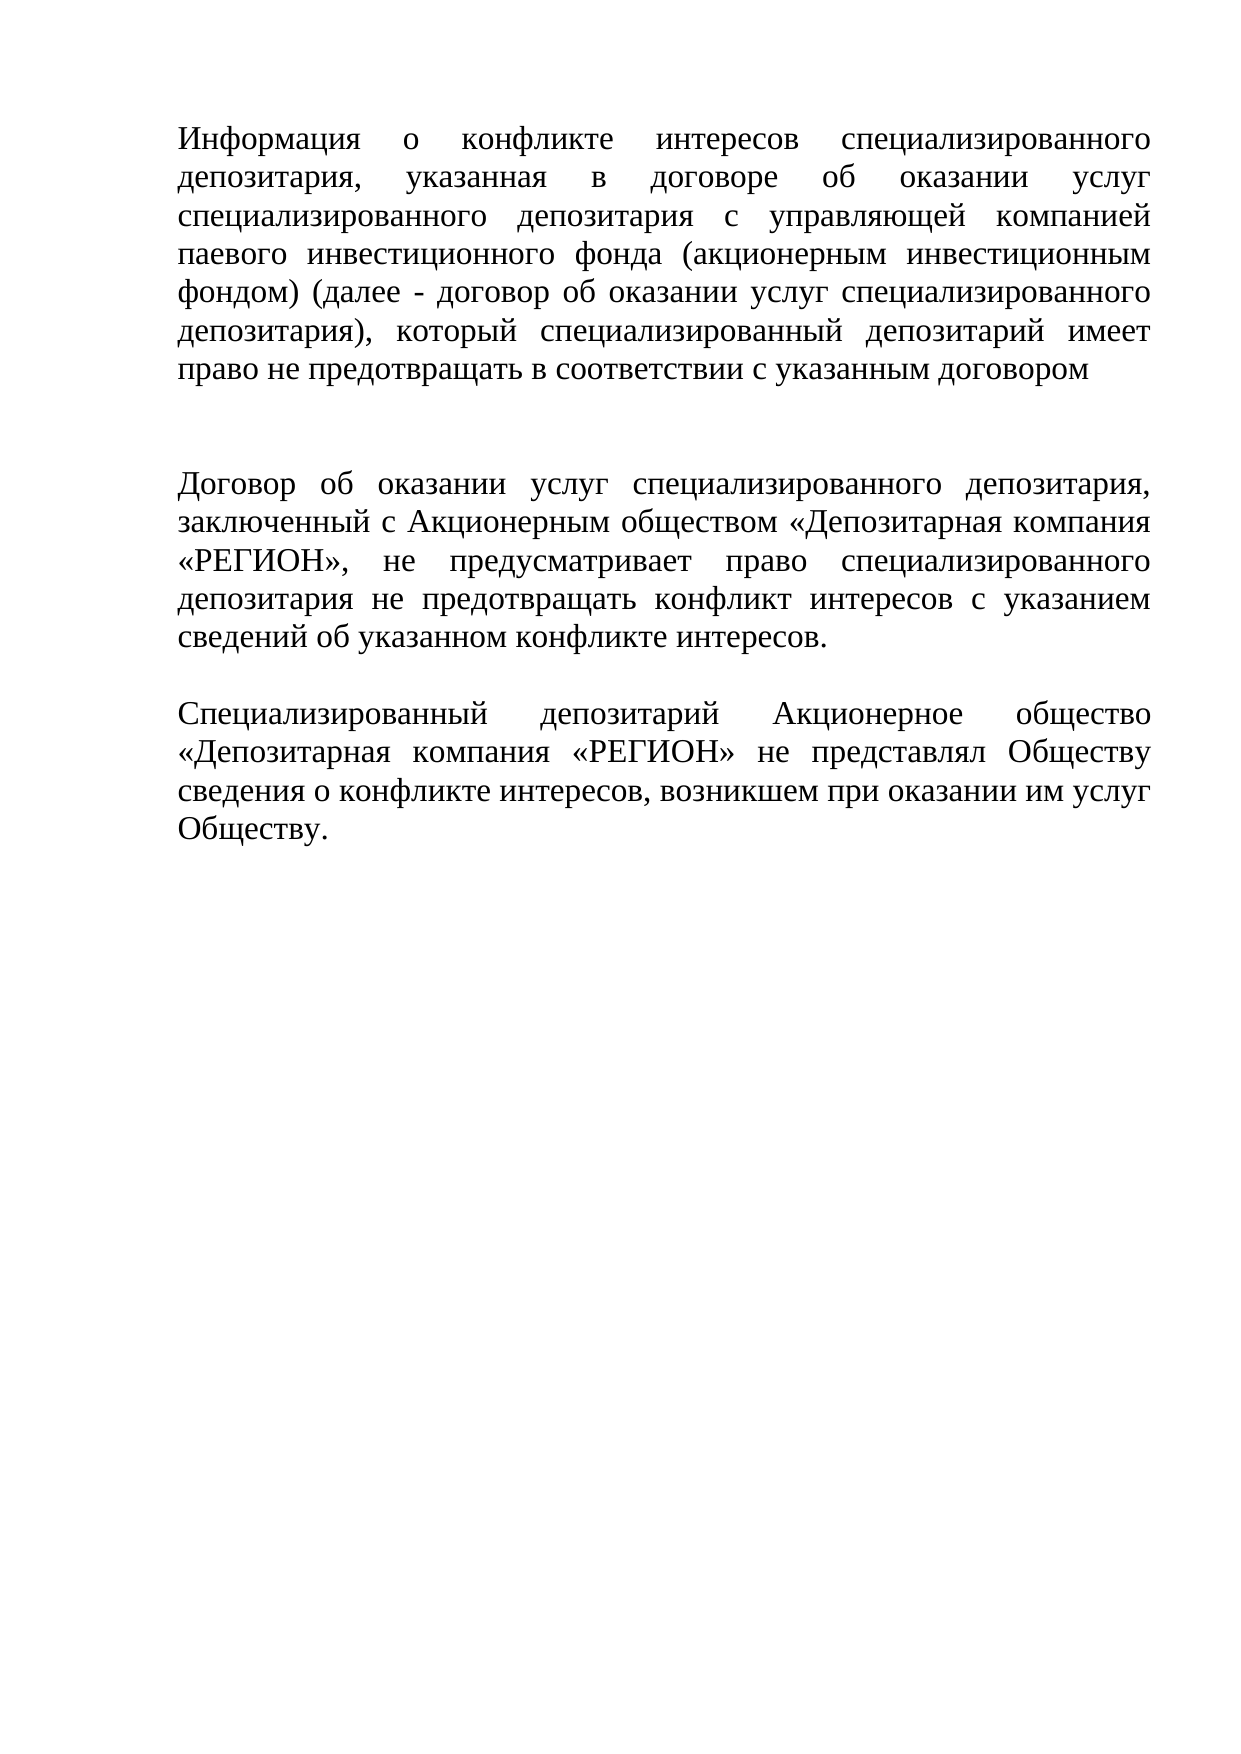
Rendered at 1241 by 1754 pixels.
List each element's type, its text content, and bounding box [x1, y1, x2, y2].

text Договор об оказании услуг специализированного депозитария, заключенный с Акционерным обществом «Депозитарная компания «РЕГИОН», не предусматривает право специализированного депозитария не предотвращать конфликт интересов с указанием сведений об указанном конфликте интересов. [177, 463, 1152, 655]
text Информация о конфликте интересов специализированного депозитария, указанная в договоре об оказании услуг специализированного депозитария с управляющей компанией паевого инвестиционного фонда (акционерным инвестиционным фондом) (далее - договор об оказании услуг специализированного депозитария), который специализированный депозитарий имеет право не предотвращать в соответствии с указанным договором [177, 118, 1152, 386]
text Специализированный депозитарий Акционерное общество «Депозитарная компания «РЕГИОН» не представлял Обществу сведения о конфликте интересов, возникшем при оказании им услуг Обществу. [177, 693, 1152, 846]
